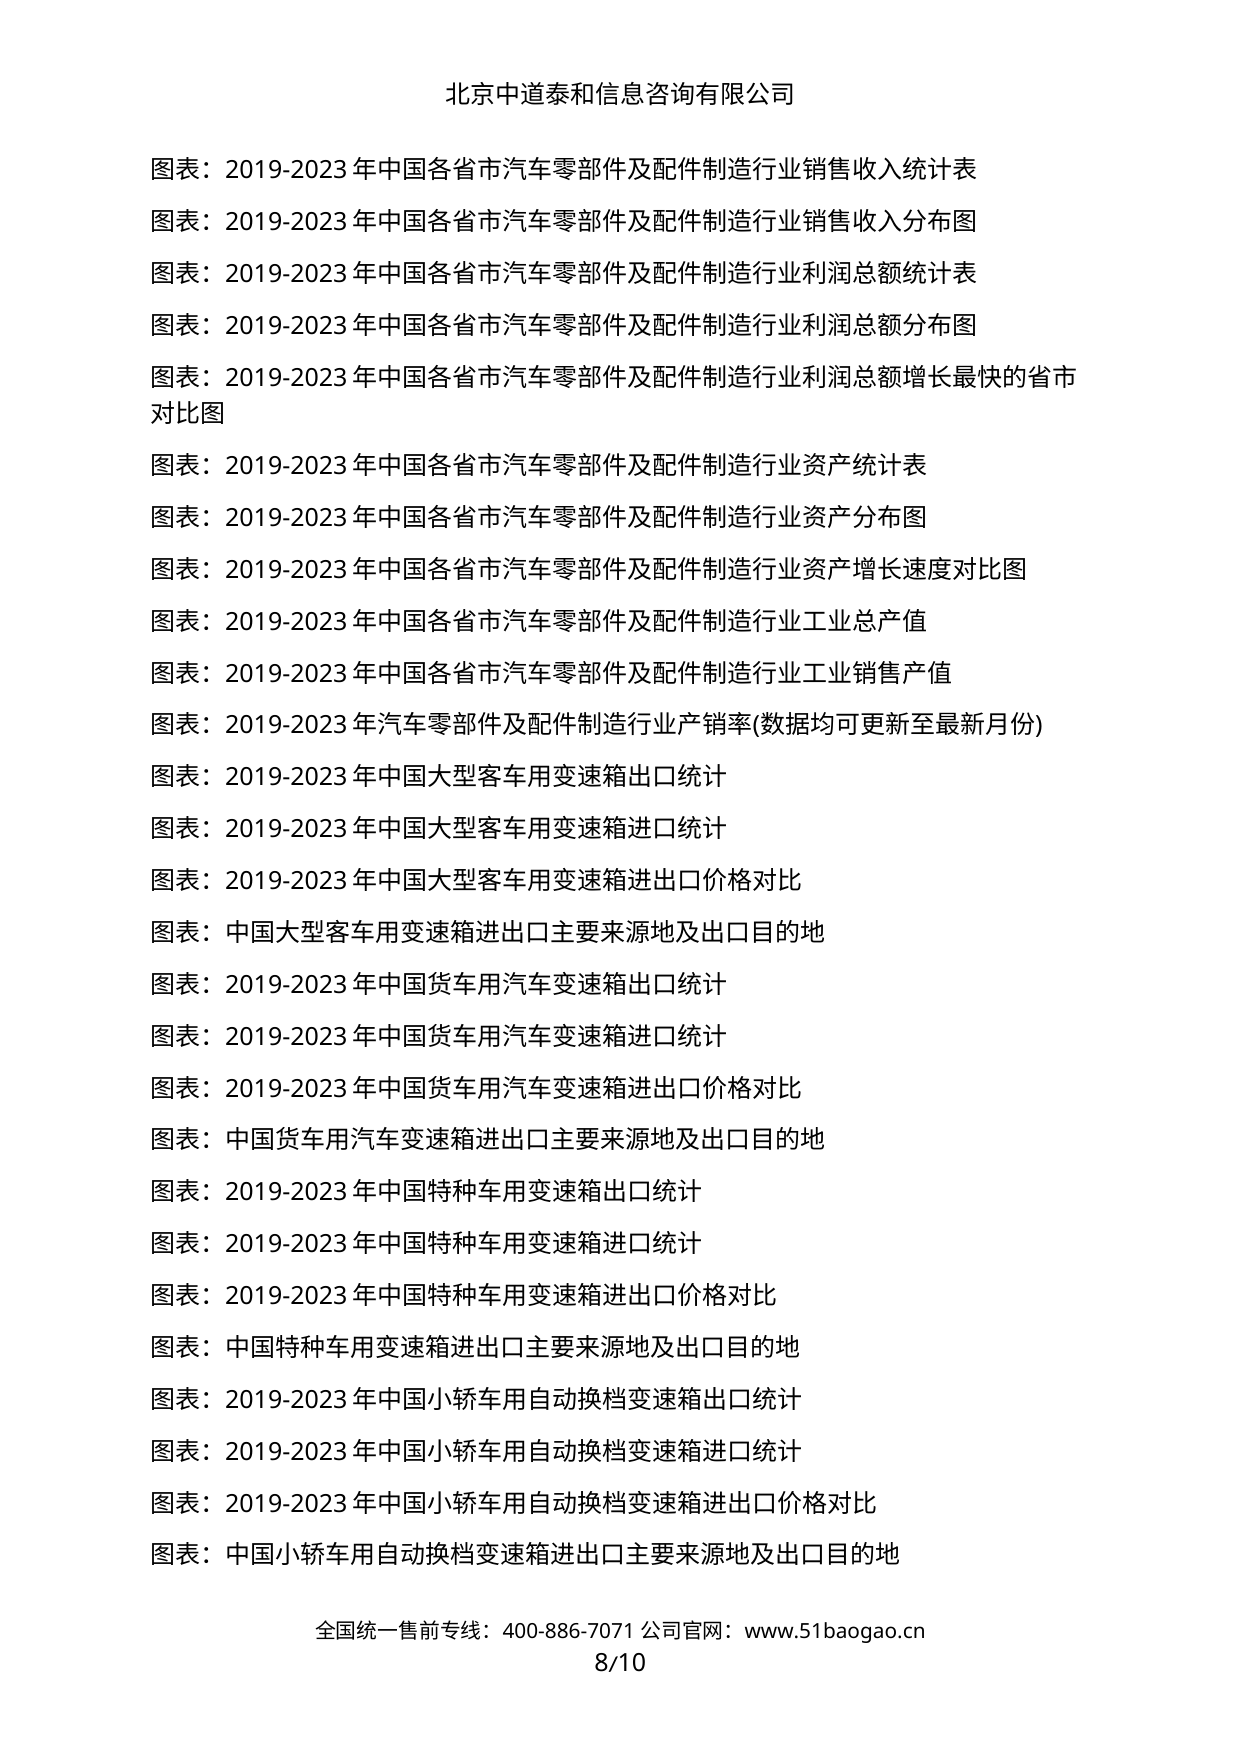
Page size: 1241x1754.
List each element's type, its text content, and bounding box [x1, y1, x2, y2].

text 图表：2019-2023年中国小轿车用自动换档变速箱进出口价格对比 [150, 1483, 1090, 1519]
text 图表：2019-2023年中国各省市汽车零部件及配件制造行业销售收入统计表 [150, 150, 1090, 186]
text 图表：2019-2023年中国大型客车用变速箱进口统计 [150, 809, 1090, 845]
text 图表：2019-2023年中国各省市汽车零部件及配件制造行业销售收入分布图 [150, 202, 1090, 238]
text 图表：2019-2023年中国各省市汽车零部件及配件制造行业资产分布图 [150, 497, 1090, 534]
text 图表：2019-2023年中国小轿车用自动换档变速箱进口统计 [150, 1431, 1090, 1467]
text 图表：中国大型客车用变速箱进出口主要来源地及出口目的地 [150, 912, 1090, 949]
text 图表：2019-2023年汽车零部件及配件制造行业产销率(数据均可更新至最新月份) [150, 705, 1090, 741]
text 图表：2019-2023年中国各省市汽车零部件及配件制造行业工业总产值 [150, 601, 1090, 637]
text 图表：2019-2023年中国各省市汽车零部件及配件制造行业工业销售产值 [150, 653, 1090, 689]
text 图表：2019-2023年中国特种车用变速箱进出口价格对比 [150, 1276, 1090, 1312]
text 图表：中国特种车用变速箱进出口主要来源地及出口目的地 [150, 1327, 1090, 1364]
text 图表：2019-2023年中国货车用汽车变速箱进口统计 [150, 1016, 1090, 1052]
text 图表：2019-2023年中国特种车用变速箱出口统计 [150, 1172, 1090, 1208]
text 图表：2019-2023年中国特种车用变速箱进口统计 [150, 1224, 1090, 1260]
text 图表：2019-2023年中国各省市汽车零部件及配件制造行业利润总额统计表 [150, 254, 1090, 290]
text 图表：2019-2023年中国货车用汽车变速箱进出口价格对比 [150, 1068, 1090, 1104]
text 图表：2019-2023年中国各省市汽车零部件及配件制造行业利润总额增长最快的省市对比图 [150, 357, 1090, 430]
text 图表：2019-2023年中国货车用汽车变速箱出口统计 [150, 964, 1090, 1001]
text 图表：2019-2023年中国小轿车用自动换档变速箱出口统计 [150, 1379, 1090, 1416]
text 图表：中国小轿车用自动换档变速箱进出口主要来源地及出口目的地 [150, 1535, 1090, 1571]
text 图表：2019-2023年中国各省市汽车零部件及配件制造行业资产统计表 [150, 446, 1090, 482]
text 图表：中国货车用汽车变速箱进出口主要来源地及出口目的地 [150, 1120, 1090, 1156]
text 图表：2019-2023年中国大型客车用变速箱出口统计 [150, 757, 1090, 793]
text 图表：2019-2023年中国大型客车用变速箱进出口价格对比 [150, 861, 1090, 897]
text 图表：2019-2023年中国各省市汽车零部件及配件制造行业资产增长速度对比图 [150, 549, 1090, 586]
text 图表：2019-2023年中国各省市汽车零部件及配件制造行业利润总额分布图 [150, 306, 1090, 342]
